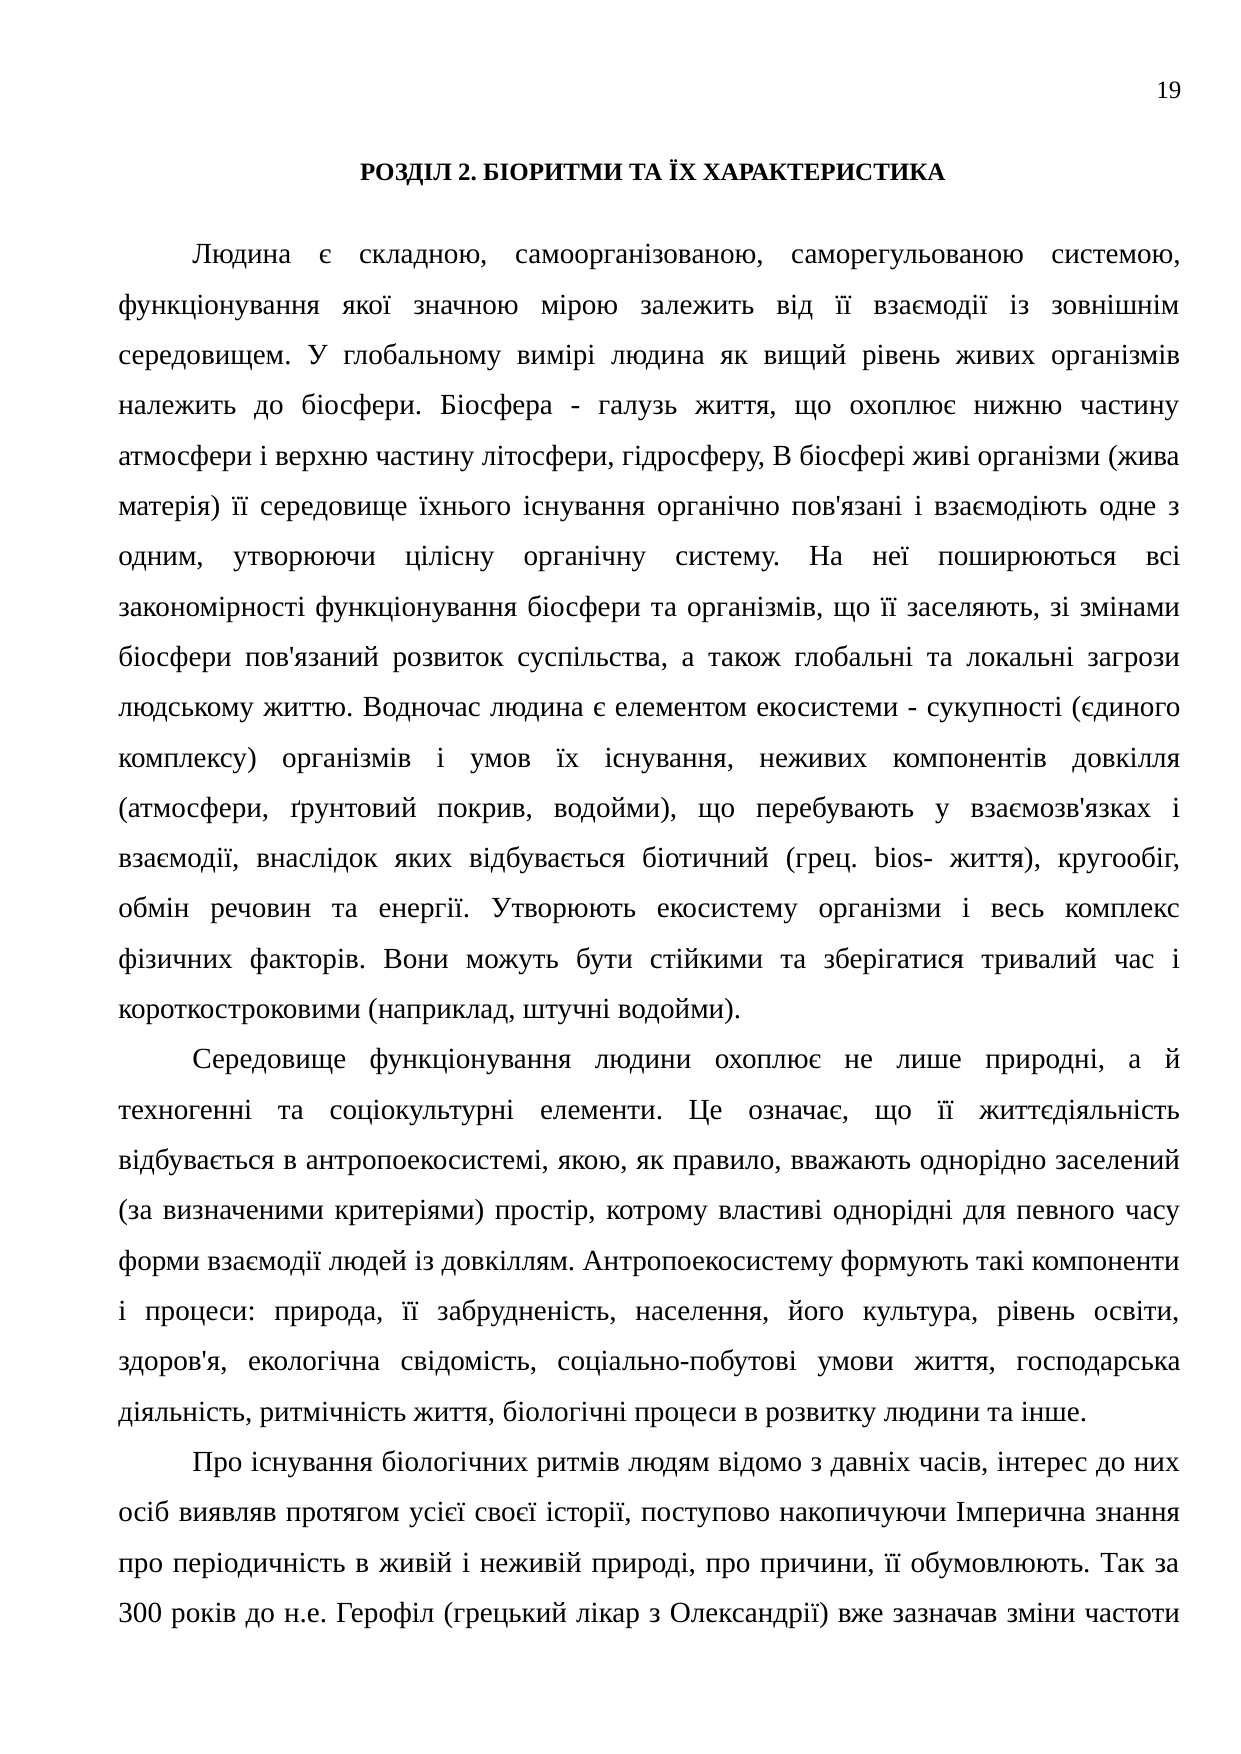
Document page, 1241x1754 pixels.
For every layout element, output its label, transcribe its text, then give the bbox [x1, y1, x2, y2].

subtitle РОЗДІЛ 2. БІОРИТМИ ТА ЇХ ХАРАКТЕРИСТИКА [118, 157, 1181, 186]
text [118, 1444, 1181, 1628]
text Середовище функціонування людини охоплює не лише природні, а й техногенні та соціокультурні елементи. Це означає, що її життєдіяльність відбувається в антропоекосистемі, якою, як правило, вважають однорідно заселений (за визначеними критеріями) простір, котрому властиві однорідні для певного часу форми взаємодії людей із довкіллям. Антропоекосистему формують такі компоненти і процеси: природа, її забрудненість, населення, його культура, рівень освіти, здоров'я, екологічна свідомість, соціально-побутові умови життя, господарська діяльність, ритмічність життя, біологічні процеси в розвитку людини та інше. [118, 1042, 1181, 1427]
text Людина є складною, самоорганізованою, саморегульованою системою, функціонування якої значною мірою залежить від її взаємодії із зовнішнім середовищем. У глобальному вимірі людина як вищий рівень живих організмів належить до біосфери. Біосфера - галузь життя, що охоплює нижню частину атмосфери і верхню частину літосфери, гідросферу, В біосфері живі організми (жива матерія) її середовище їхнього існування органічно пов'язані і взаємодіють одне з одним, утворюючи цілісну органічну систему. На неї поширюються всі закономірності функціонування біосфери та організмів, що її заселяють, зі змінами біосфери пов'язаний розвиток суспільства, а також глобальні та локальні загрози людському життю. Водночас людина є елементом екосистеми - сукупності (єдиного комплексу) організмів і умов їх існування, неживих компонентів довкілля (атмосфери, ґрунтовий покрив, водойми), що перебувають у взаємозв'язках і взаємодії, внаслідок яких відбувається біотичний (грец. bios- життя), кругообіг, обмін речовин та енергії. Утворюють екосистему організми і весь комплекс фізичних факторів. Вони можуть бути стійкими та зберігатися тривалий час і короткостроковими (наприклад, штучні водойми). [118, 237, 1181, 1025]
